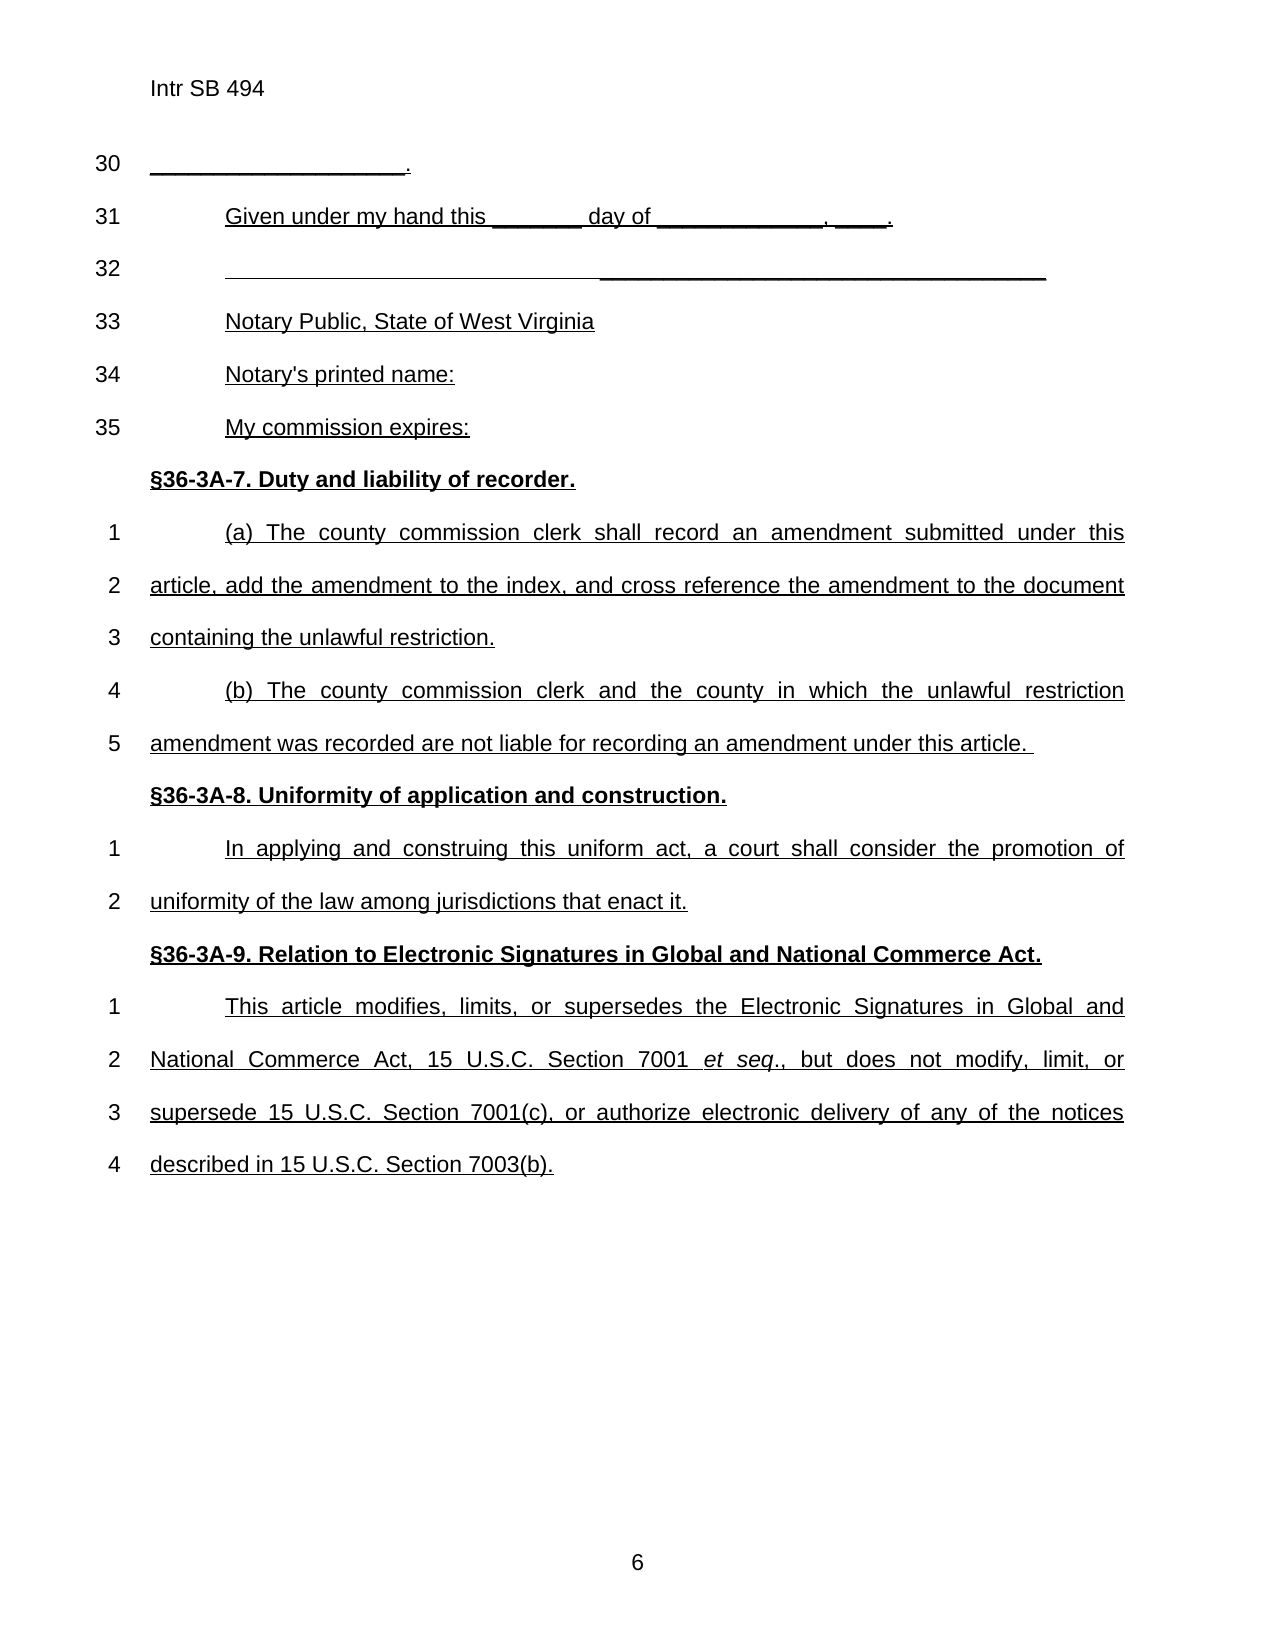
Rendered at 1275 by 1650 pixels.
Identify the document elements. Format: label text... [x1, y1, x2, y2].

subtitle §36-3A-8. Uniformity of application and construction. [150, 782, 1125, 809]
text This article modifies, limits, or supersedes the Electronic Signatures in Global and National Commerce Act, 15 U.S.C. Section 7001 et seq., but does not modify, limit, or supersede 15 U.S.C. Section 7001(c), or authorize electronic delivery of any of the notices described in 15 U.S.C. Section 7003(b). [150, 993, 1125, 1069]
text (a) The county commission clerk shall record an amendment submitted under this article, add the amendment to the index, and cross reference the amendment to the document containing the unlawful restriction. [150, 596, 1125, 651]
subtitle §36-3A-9. Relation to Electronic Signatures in Global and National Commerce Act. [150, 941, 1125, 967]
text In applying and construing this uniform act, a court shall consider the promotion of uniformity of the law among jurisdictions that enact it. [150, 835, 1125, 914]
text My commission expires: [150, 413, 1125, 440]
subtitle §36-3A-7. Duty and liability of recorder. [150, 466, 1125, 493]
text This article modifies, limits, or supersedes the Electronic Signatures in Global and National Commerce Act, 15 U.S.C. Section 7001 et seq., but does not modify, limit, or supersede 15 U.S.C. Section 7001(c), or authorize electronic delivery of any of the notices described in 15 U.S.C. Section 7003(b). [150, 1070, 1125, 1178]
text Given under my hand this _______ day of _____________, ____. [150, 203, 1125, 229]
text ___________________________________ [150, 255, 1125, 282]
text Notary Public, State of West Virginia [150, 308, 1125, 334]
text (a) The county commission clerk shall record an amendment submitted under this article, add the amendment to the index, and cross reference the amendment to the document containing the unlawful restriction. [150, 519, 1125, 594]
text Notary's printed name: [150, 361, 1125, 387]
text (b) The county commission clerk and the county in which the unlawful restriction amendment was recorded are not liable for recording an amendment under this article. [150, 677, 1125, 756]
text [150, 150, 1125, 176]
